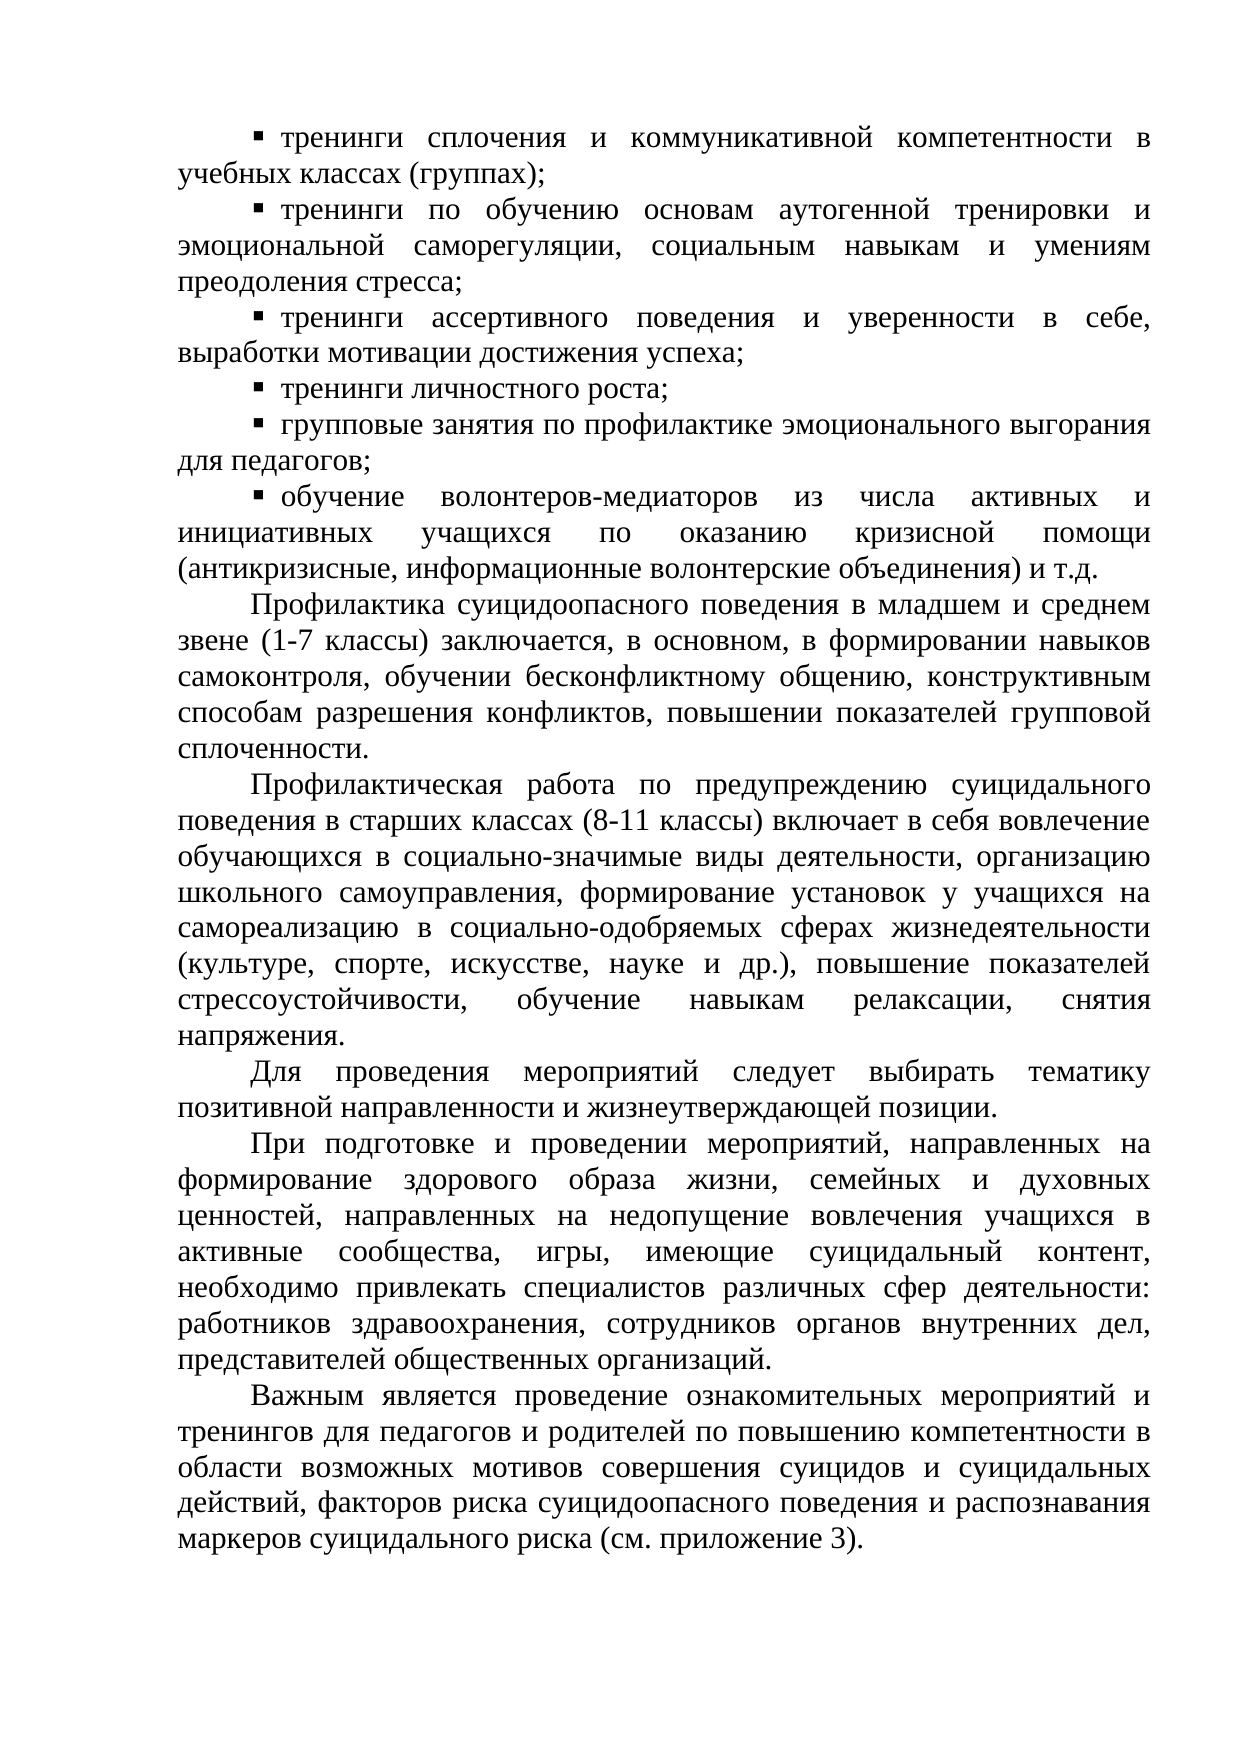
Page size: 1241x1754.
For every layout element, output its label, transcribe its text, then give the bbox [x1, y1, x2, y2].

text Важным является проведение ознакомительных мероприятий и тренингов для педагогов и родителей по повышению компетентности в области возможных мотивов совершения суицидов и суицидальных действий, факторов риска суицидоопасного поведения и распознавания маркеров суицидального риска (см. приложение 3). [177, 1376, 1152, 1556]
text При подготовке и проведении мероприятий, направленных на формирование здорового образа жизни, семейных и духовных ценностей, направленных на недопущение вовлечения учащихся в активные сообщества, игры, имеющие суицидальный контент, необходимо привлекать специалистов различных сфер деятельности: работников здравоохранения, сотрудников органов внутренних дел, представителей общественных организаций. [177, 1124, 1152, 1376]
list тренинги личностного роста; [177, 370, 1152, 406]
list тренинги ассертивного поведения и уверенности в себе, выработки мотивации достижения успеха; [177, 298, 1152, 370]
list тренинги сплочения и коммуникативной компетентности в учебных классах (группах); [177, 118, 1152, 190]
text Профилактика суицидоопасного поведения в младшем и среднем звене (1-7 классы) заключается, в основном, в формировании навыков самоконтроля, обучении бесконфликтному общению, конструктивным способам разрешения конфликтов, повышении показателей групповой сплоченности. [177, 585, 1152, 765]
list обучение волонтеров-медиаторов из числа активных и инициативных учащихся по оказанию кризисной помощи (антикризисные, информационные волонтерские объединения) и т.д. [177, 477, 1152, 585]
list тренинги по обучению основам аутогенной тренировки и эмоциональной саморегуляции, социальным навыкам и умениям преодоления стресса; [177, 190, 1152, 298]
text Профилактическая работа по предупреждению суицидального поведения в старших классах (8-11 классы) включает в себя вовлечение обучающихся в социально-значимые виды деятельности, организацию школьного самоуправления, формирование установок у учащихся на самореализацию в социально-одобряемых сферах жизнедеятельности (культуре, спорте, искусстве, науке и др.), повышение показателей стрессоустойчивости, обучение навыкам релаксации, снятия напряжения. [177, 765, 1152, 1052]
text Для проведения мероприятий следует выбирать тематику позитивной направленности и жизнеутверждающей позиции. [177, 1052, 1152, 1124]
list групповые занятия по профилактике эмоционального выгорания для педагогов; [177, 406, 1152, 477]
